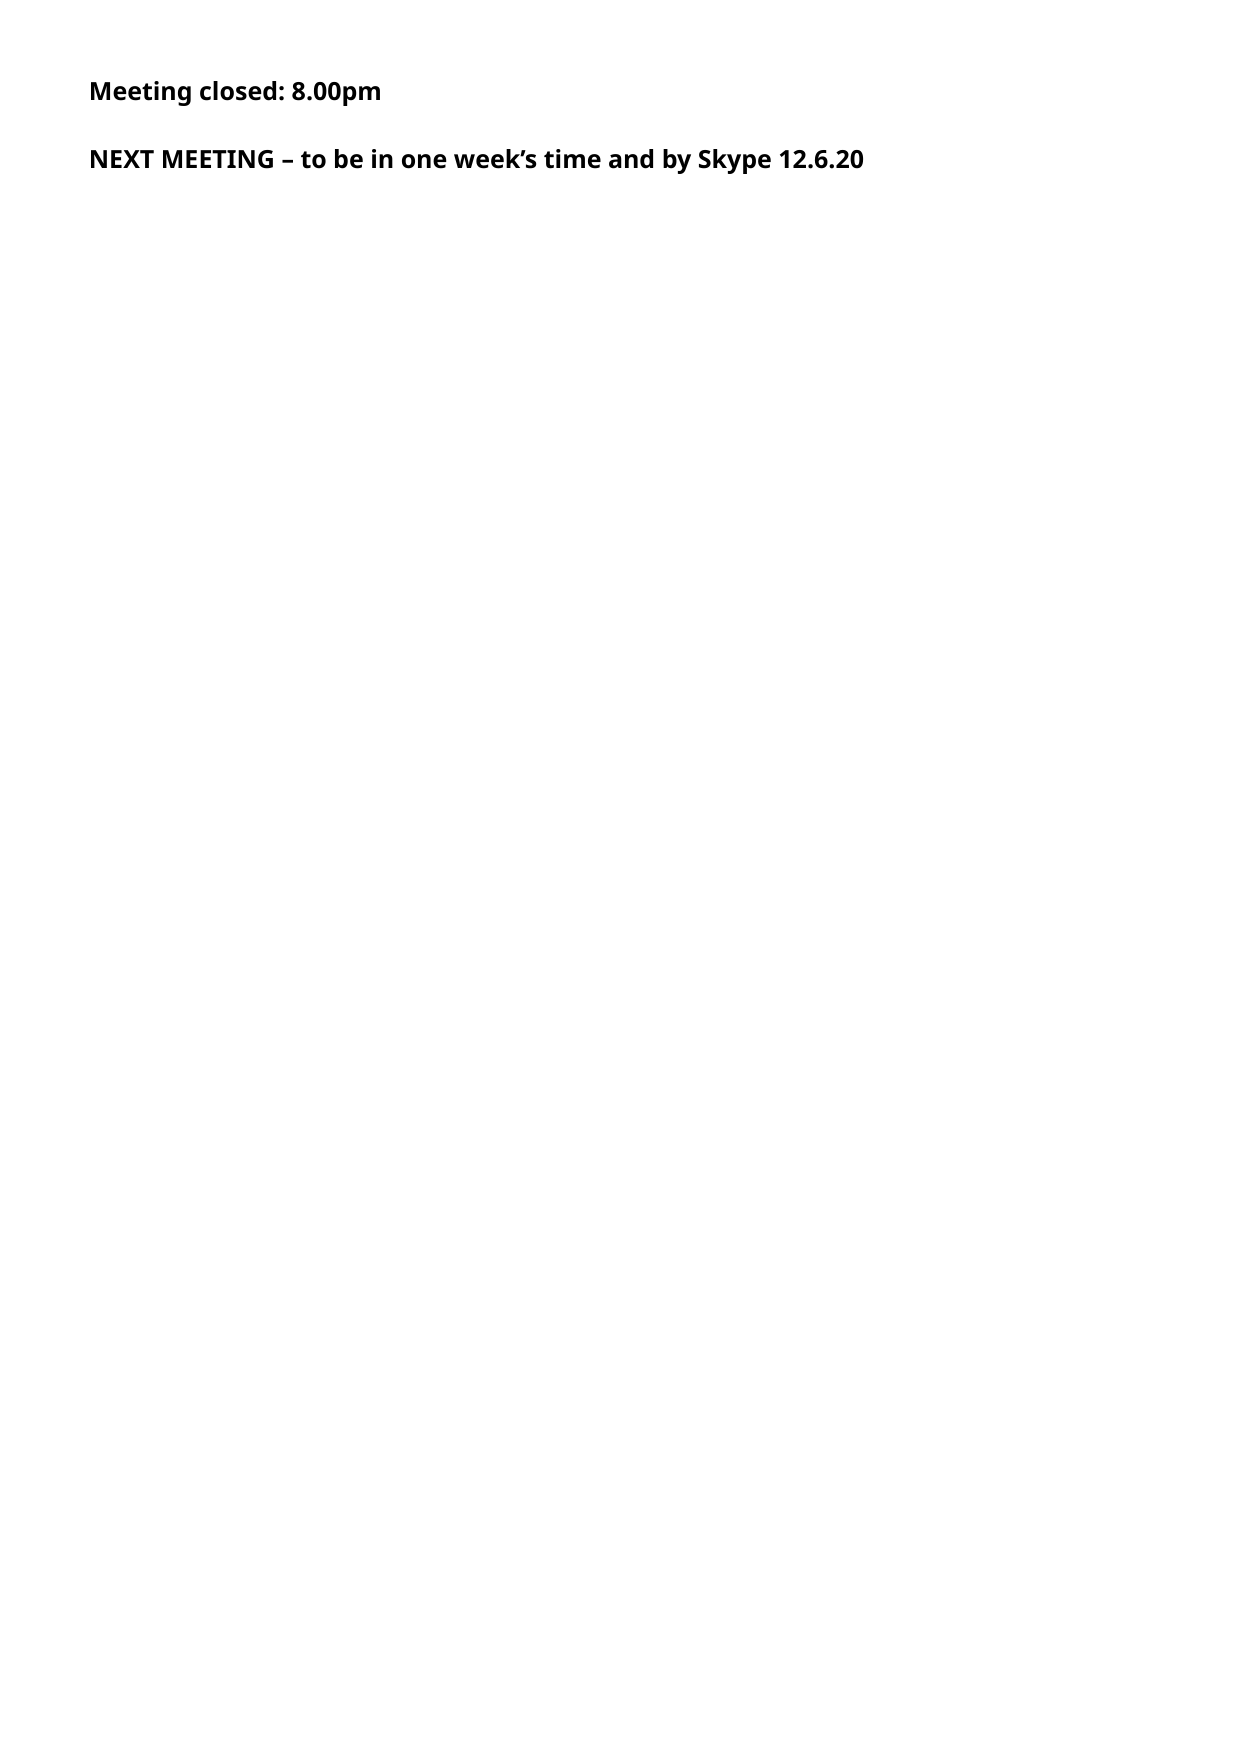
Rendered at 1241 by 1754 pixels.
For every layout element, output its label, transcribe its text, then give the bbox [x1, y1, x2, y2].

text NEXT MEETING – to be in one week’s time and by Skype 12.6.20 [89, 142, 1152, 176]
text Meeting closed: 8.00pm [89, 74, 1152, 108]
